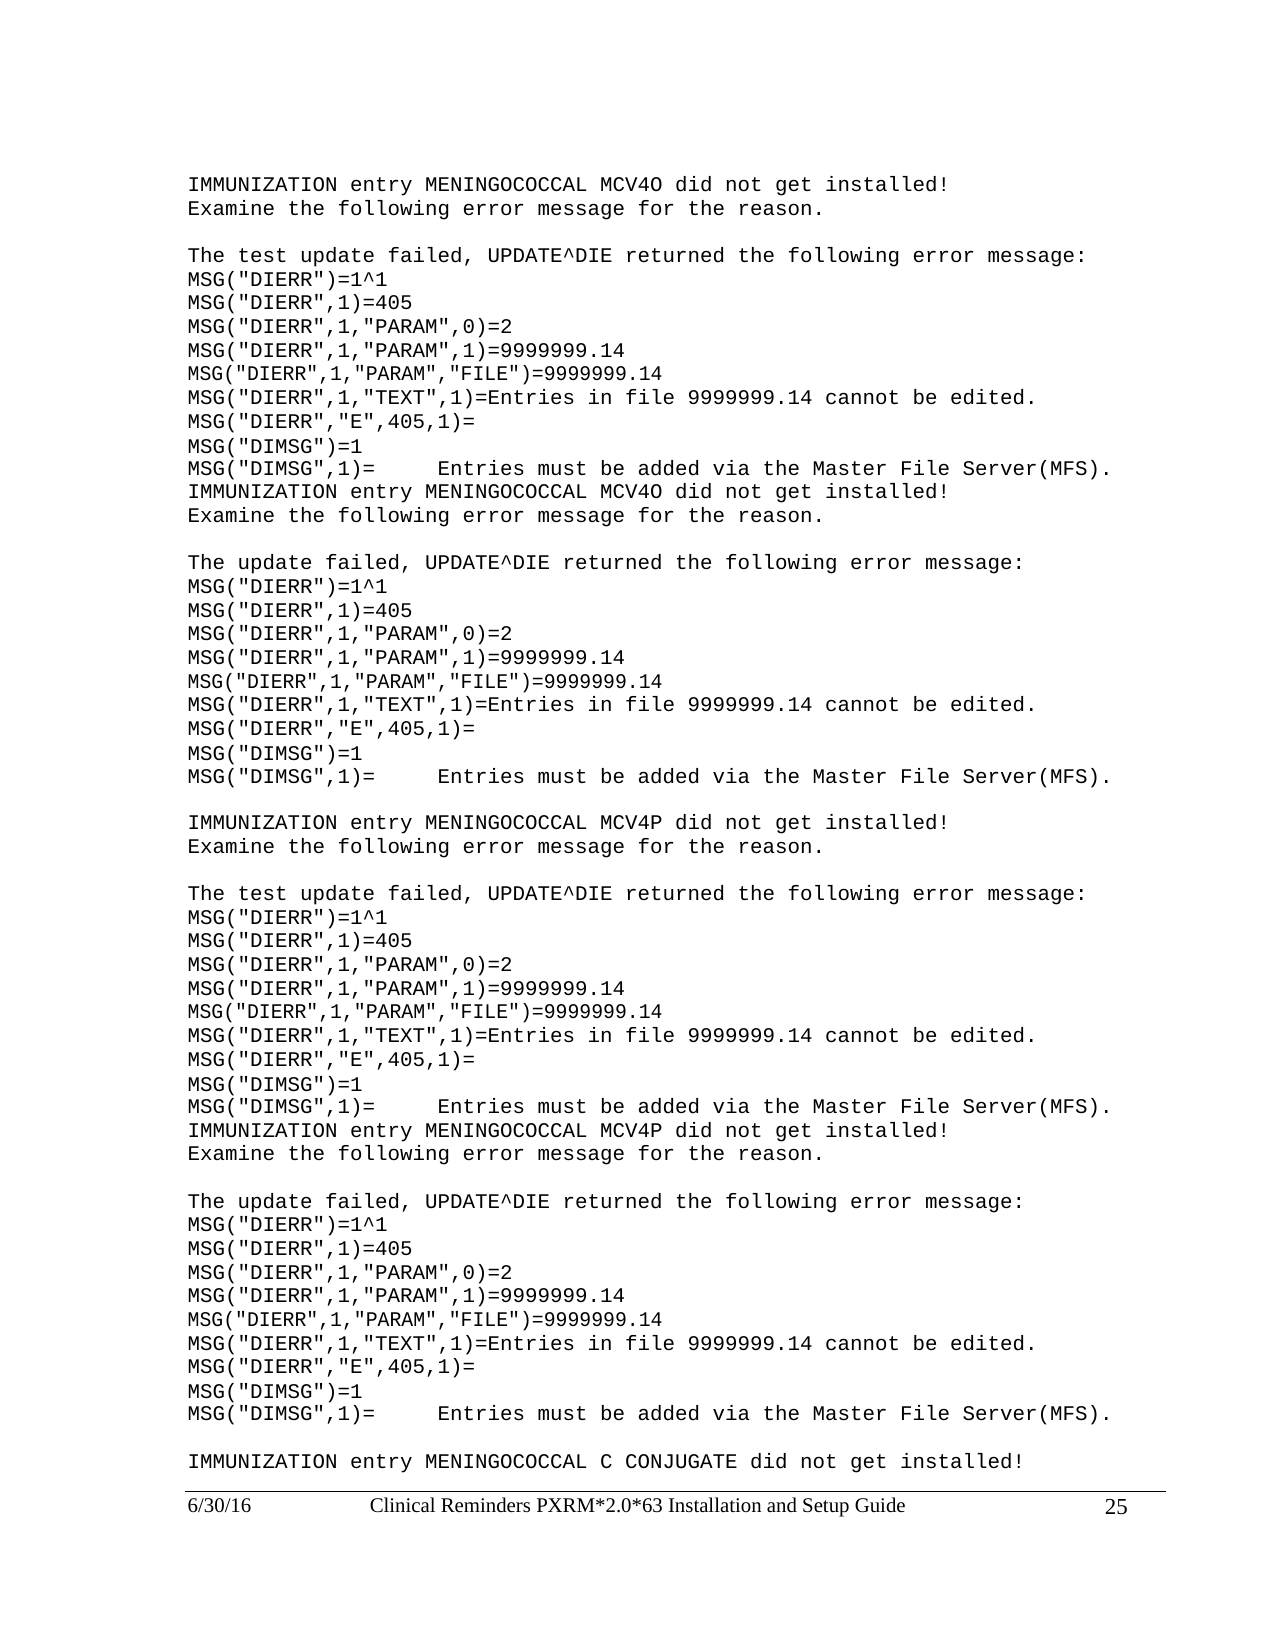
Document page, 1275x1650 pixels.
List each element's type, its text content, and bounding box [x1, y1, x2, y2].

text MSG("DIERR",1,"TEXT",1)=Entries in file 9999999.14 cannot be edited. MSG("DIERR","E",405,1)= [187, 1333, 1040, 1380]
text MSG("DIERR",1,"TEXT",1)=Entries in file 9999999.14 cannot be edited. MSG("DIERR","E",405,1)= [187, 1025, 1040, 1072]
text The update failed, UPDATE^DIE returned the following error message: MSG("DIERR")=1^1 [187, 1191, 1027, 1238]
text MSG("DIMSG")=1 [187, 1072, 1185, 1096]
text MSG("DIERR",1,"TEXT",1)=Entries in file 9999999.14 cannot be edited. MSG("DIERR","E",405,1)= [187, 387, 1040, 434]
text Examine the following error message for the reason. [187, 1143, 1185, 1167]
text MSG("DIERR",1)=405 MSG("DIERR",1,"PARAM",0)=2 MSG("DIERR",1,"PARAM",1)=9999999.14 MSG("DIERR",1,"PARAM","FILE")=9999999.14 [187, 931, 670, 1025]
text MSG("DIMSG",1)= Entries must be added via the Master File Server(MFS). [187, 765, 1185, 789]
text MSG("DIERR",1)=405 MSG("DIERR",1,"PARAM",0)=2 MSG("DIERR",1,"PARAM",1)=9999999.14 MSG("DIERR",1,"PARAM","FILE")=9999999.14 [187, 600, 670, 694]
text MSG("DIERR",1,"TEXT",1)=Entries in file 9999999.14 cannot be edited. MSG("DIERR","E",405,1)= [187, 694, 1040, 742]
text The test update failed, UPDATE^DIE returned the following error message: MSG("DIERR")=1^1 [187, 245, 1090, 292]
text Examine the following error message for the reason. [187, 505, 1185, 529]
text IMMUNIZATION entry MENINGOCOCCAL MCV4P did not get installed! Examine the following error message for the reason. [187, 812, 952, 859]
text IMMUNIZATION entry MENINGOCOCCAL MCV4O did not get installed! Examine the following error message for the reason. [187, 174, 952, 221]
text The update failed, UPDATE^DIE returned the following error message: MSG("DIERR")=1^1 [187, 552, 1027, 600]
text MSG("DIMSG")=1 [187, 434, 1185, 458]
text MSG("DIMSG",1)= Entries must be added via the Master File Server(MFS). IMMUNIZATION entry MENINGOCOCCAL MCV4O did not get installed! [187, 458, 1113, 505]
text MSG("DIMSG",1)= Entries must be added via the Master File Server(MFS). IMMUNIZATION entry MENINGOCOCCAL MCV4P did not get installed! [187, 1096, 1113, 1143]
text MSG("DIMSG")=1 [187, 742, 1185, 765]
text MSG("DIMSG")=1 [187, 1380, 1185, 1403]
text MSG("DIMSG",1)= Entries must be added via the Master File Server(MFS). IMMUNIZATION entry MENINGOCOCCAL C CONJUGATE did not get installed! [187, 1403, 1113, 1474]
text The test update failed, UPDATE^DIE returned the following error message: MSG("DIERR")=1^1 [187, 883, 1090, 930]
text MSG("DIERR",1)=405 MSG("DIERR",1,"PARAM",0)=2 MSG("DIERR",1,"PARAM",1)=9999999.14 MSG("DIERR",1,"PARAM","FILE")=9999999.14 [187, 1238, 670, 1333]
text MSG("DIERR",1)=405 MSG("DIERR",1,"PARAM",0)=2 MSG("DIERR",1,"PARAM",1)=9999999.14 MSG("DIERR",1,"PARAM","FILE")=9999999.14 [187, 292, 670, 387]
